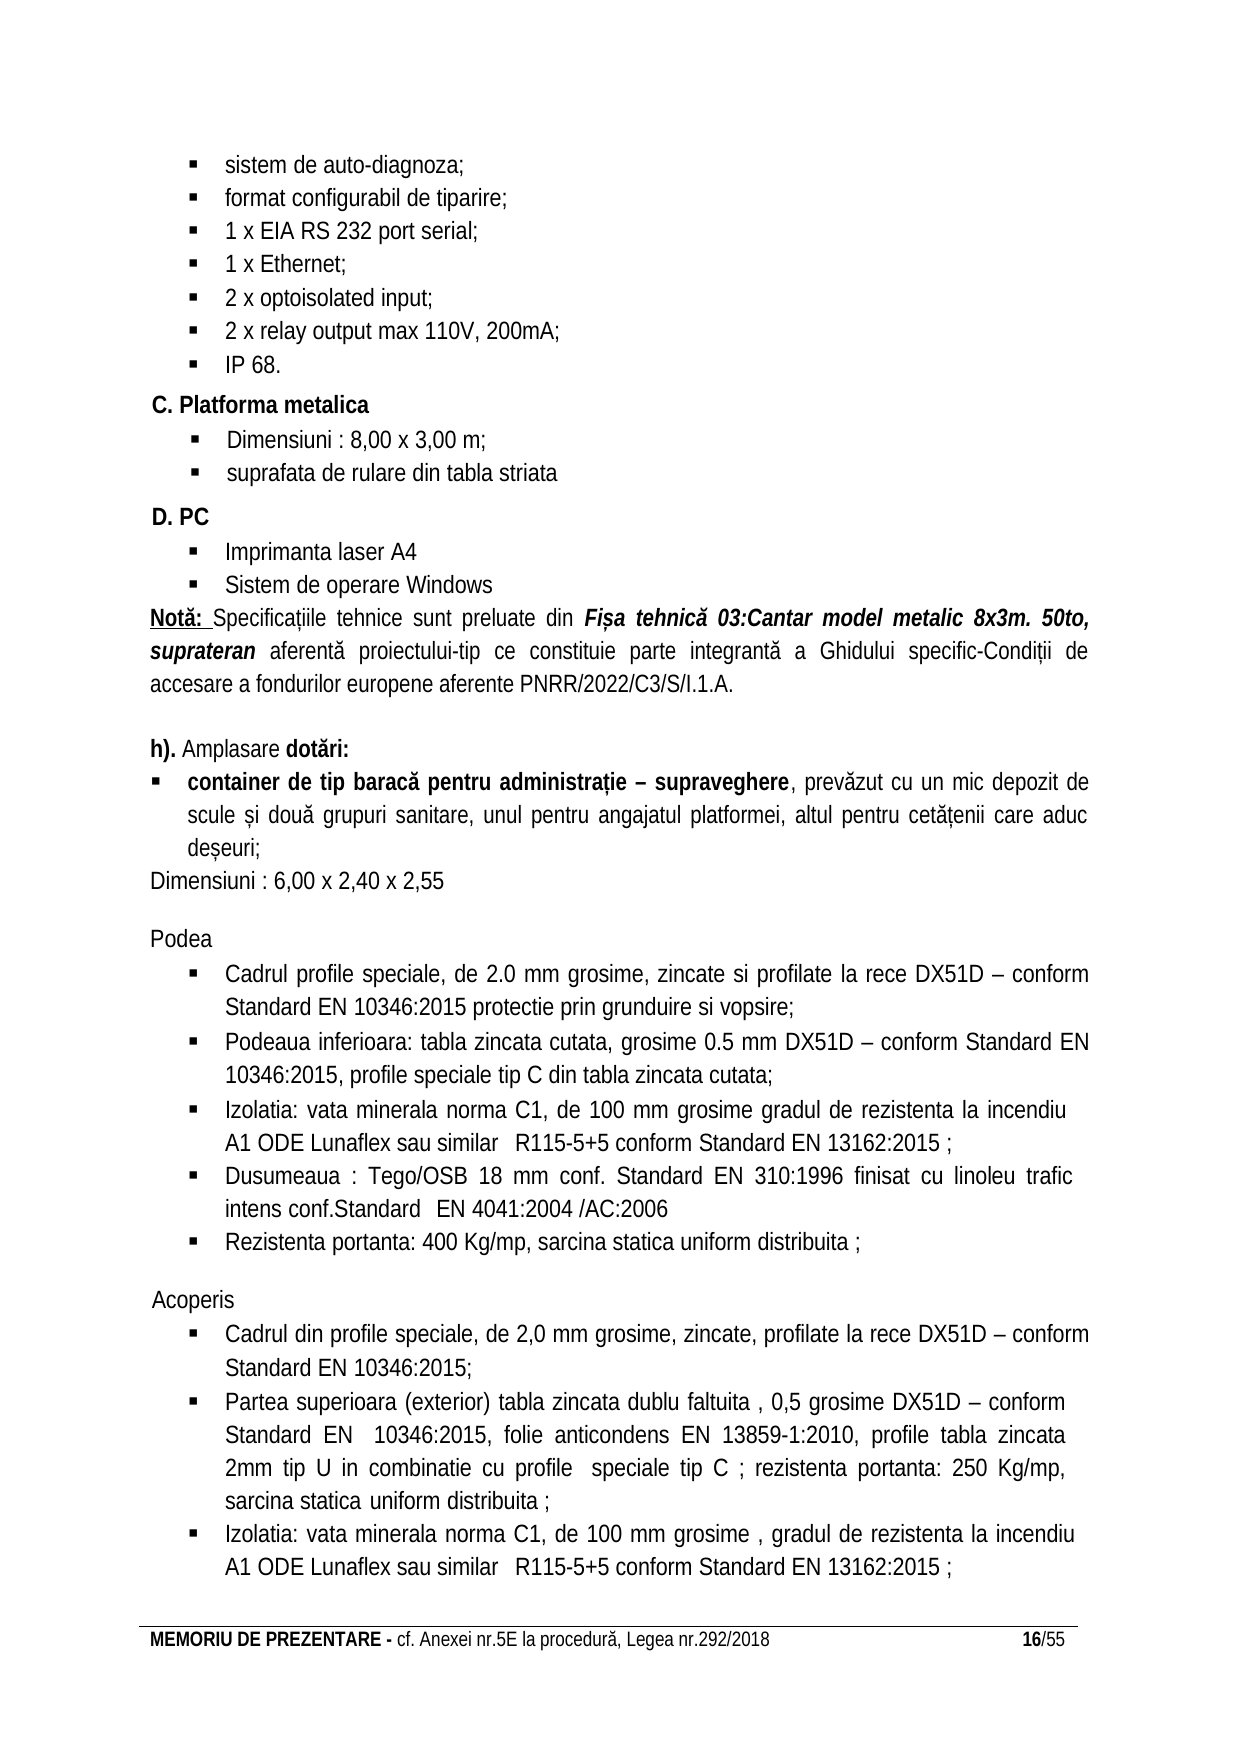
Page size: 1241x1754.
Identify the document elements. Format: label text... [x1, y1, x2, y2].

text Dimensiuni : 6,00 x 2,40 x 2,55 [150, 866, 1090, 895]
list 2 x optoisolated input; [187, 282, 1090, 311]
list 1 x EIA RS 232 port serial; [187, 216, 1090, 245]
list Partea superioara (exterior) tabla zincata dublu faltuita , 0,5 grosime DX51D – conform Standard EN 10346:2015, folie anticondens EN 13859-1:2010, profile tabla zincata 2mm tip U in combinatie cu profile speciale tip C ; rezistenta portanta: 250 Kg/mp, sarcina statica uniform distribuita ; [187, 1387, 1066, 1515]
text Notă: Specificațiile tehnice sunt preluate din Fișa tehnică 03:Cantar model metalic 8x3m. 50to, suprateran aferentă proiectului-tip ce constituie parte integrantă a Ghidului specific-Condiții de accesare a fondurilor europene aferente PNRR/2022/C3/S/I.1.A. [150, 603, 1090, 697]
list Cadrul din profile speciale, de 2,0 mm grosime, zincate, profilate la rece DX51D – conform Standard EN 10346:2015; [187, 1319, 1090, 1381]
list 1 x Ethernet; [187, 249, 1090, 278]
list 2 x relay output max 110V, 200mA; [187, 316, 1090, 344]
text D. PC [152, 502, 1083, 531]
list container de tip baracă pentru administrație – supraveghere, prevăzut cu un mic depozit de scule și două grupuri sanitare, unul pentru angajatul platformei, altul pentru cetățenii care aduc deșeuri; [150, 767, 1090, 862]
list Dimensiuni : 8,00 x 3,00 m; [189, 425, 1090, 454]
list sistem de auto-diagnoza; [187, 150, 1090, 179]
subtitle Acoperis [152, 1285, 1090, 1313]
list Izolatia: vata minerala norma C1, de 100 mm grosime gradul de rezistenta la incendiu A1 ODE Lunaflex sau similar R115-5+5 conform Standard EN 13162:2015 ; [187, 1094, 1067, 1156]
list suprafata de rulare din tabla striata [189, 458, 1090, 487]
text C. Platforma metalica [152, 390, 1083, 419]
list Cadrul profile speciale, de 2.0 mm grosime, zincate si profilate la rece DX51D – conform Standard EN 10346:2015 protectie prin grunduire si vopsire; [187, 959, 1090, 1021]
list Imprimanta laser A4 [187, 537, 682, 565]
list format configurabil de tiparire; [187, 183, 1090, 212]
list IP 68. [187, 351, 1083, 379]
list Izolatia: vata minerala norma C1, de 100 mm grosime , gradul de rezistenta la incendiu A1 ODE Lunaflex sau similar R115-5+5 conform Standard EN 13162:2015 ; [187, 1519, 1075, 1581]
list Dusumeaua : Tego/OSB 18 mm conf. Standard EN 310:1996 finisat cu linoleu trafic intens conf.Standard EN 4041:2004 /AC:2006 [187, 1161, 1073, 1222]
text h). Amplasare dotări: [150, 734, 1090, 763]
list Rezistenta portanta: 400 Kg/mp, sarcina statica uniform distribuita ; [187, 1227, 1073, 1256]
list Sistem de operare Windows [187, 570, 1090, 598]
list Podeaua inferioara: tabla zincata cutata, grosime 0.5 mm DX51D – conform Standard EN 10346:2015, profile speciale tip C din tabla zincata cutata; [187, 1027, 1090, 1088]
subtitle Podea [150, 924, 1090, 953]
